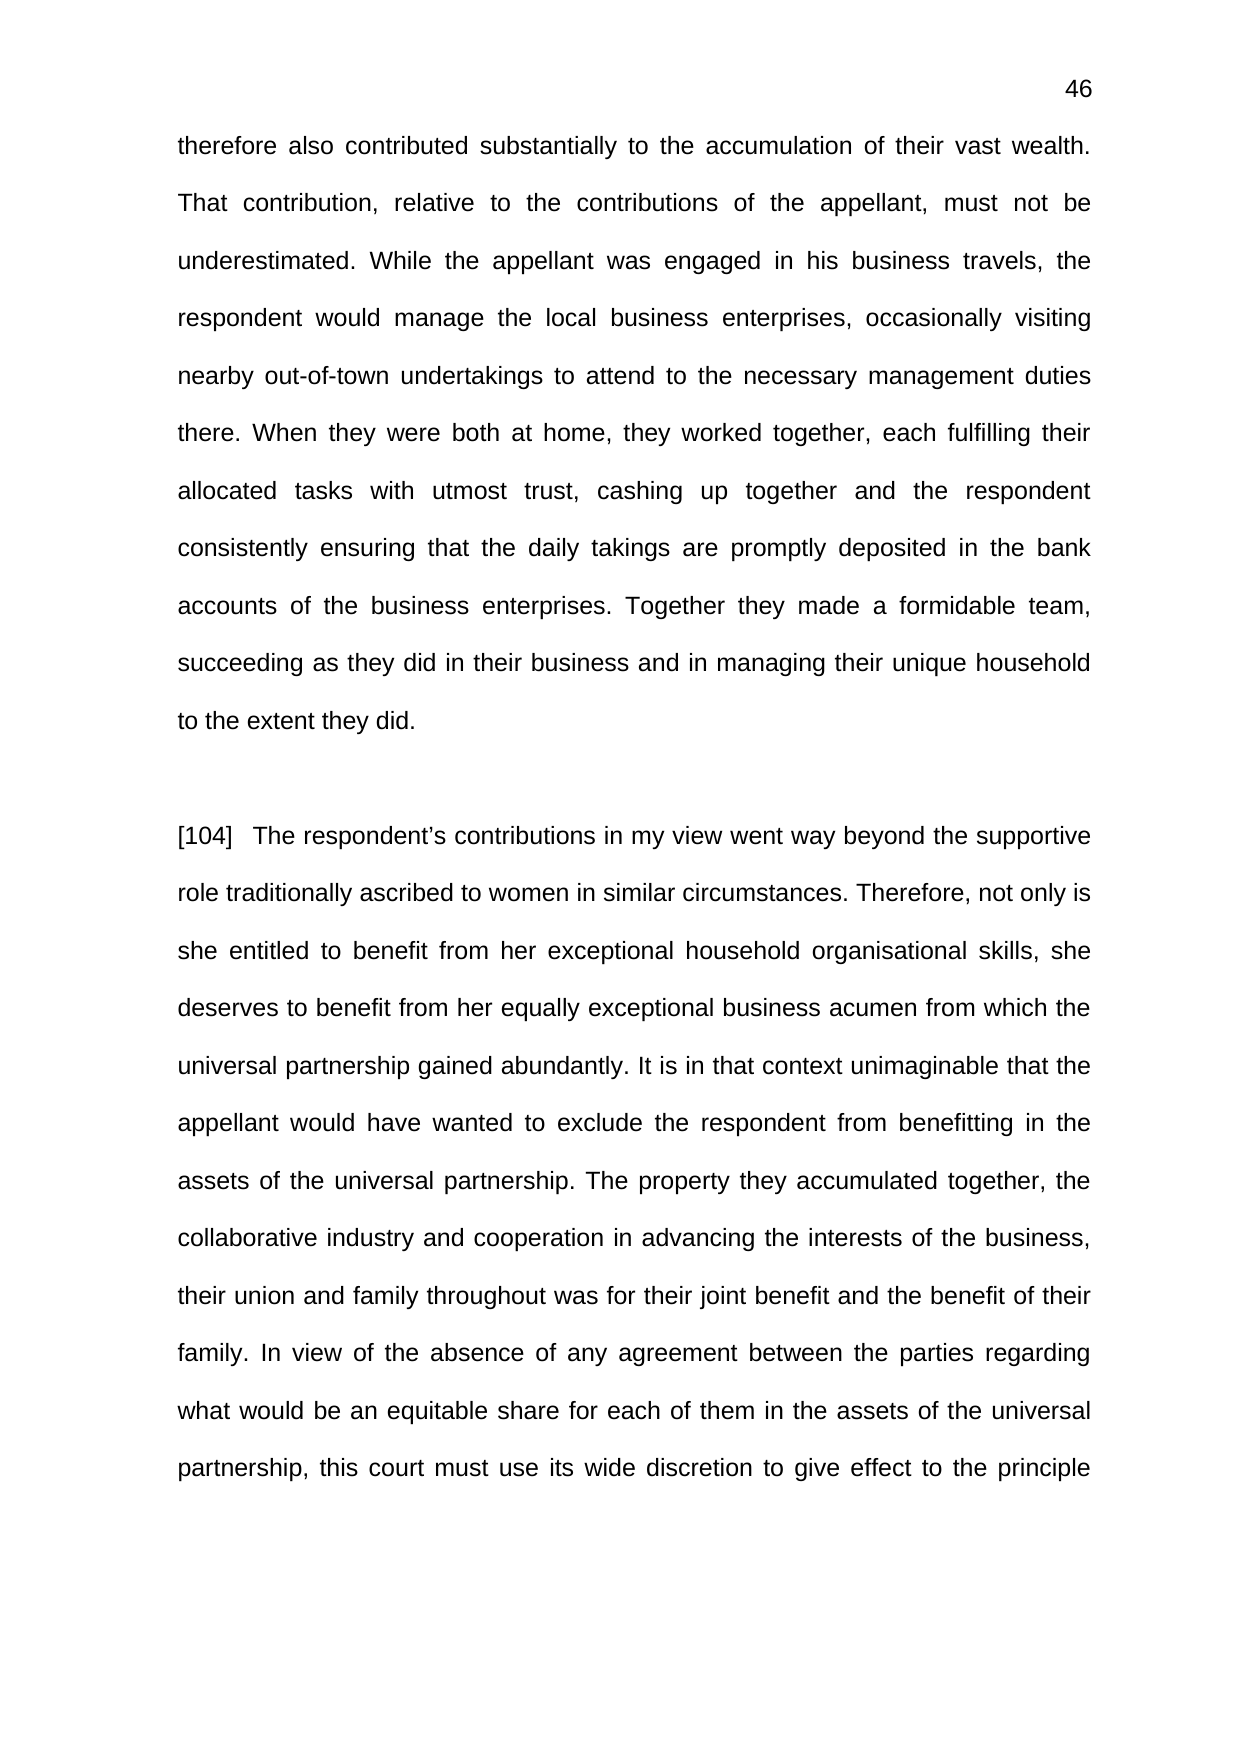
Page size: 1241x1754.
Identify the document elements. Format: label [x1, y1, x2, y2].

list [177, 821, 1092, 1482]
list [177, 131, 1092, 734]
